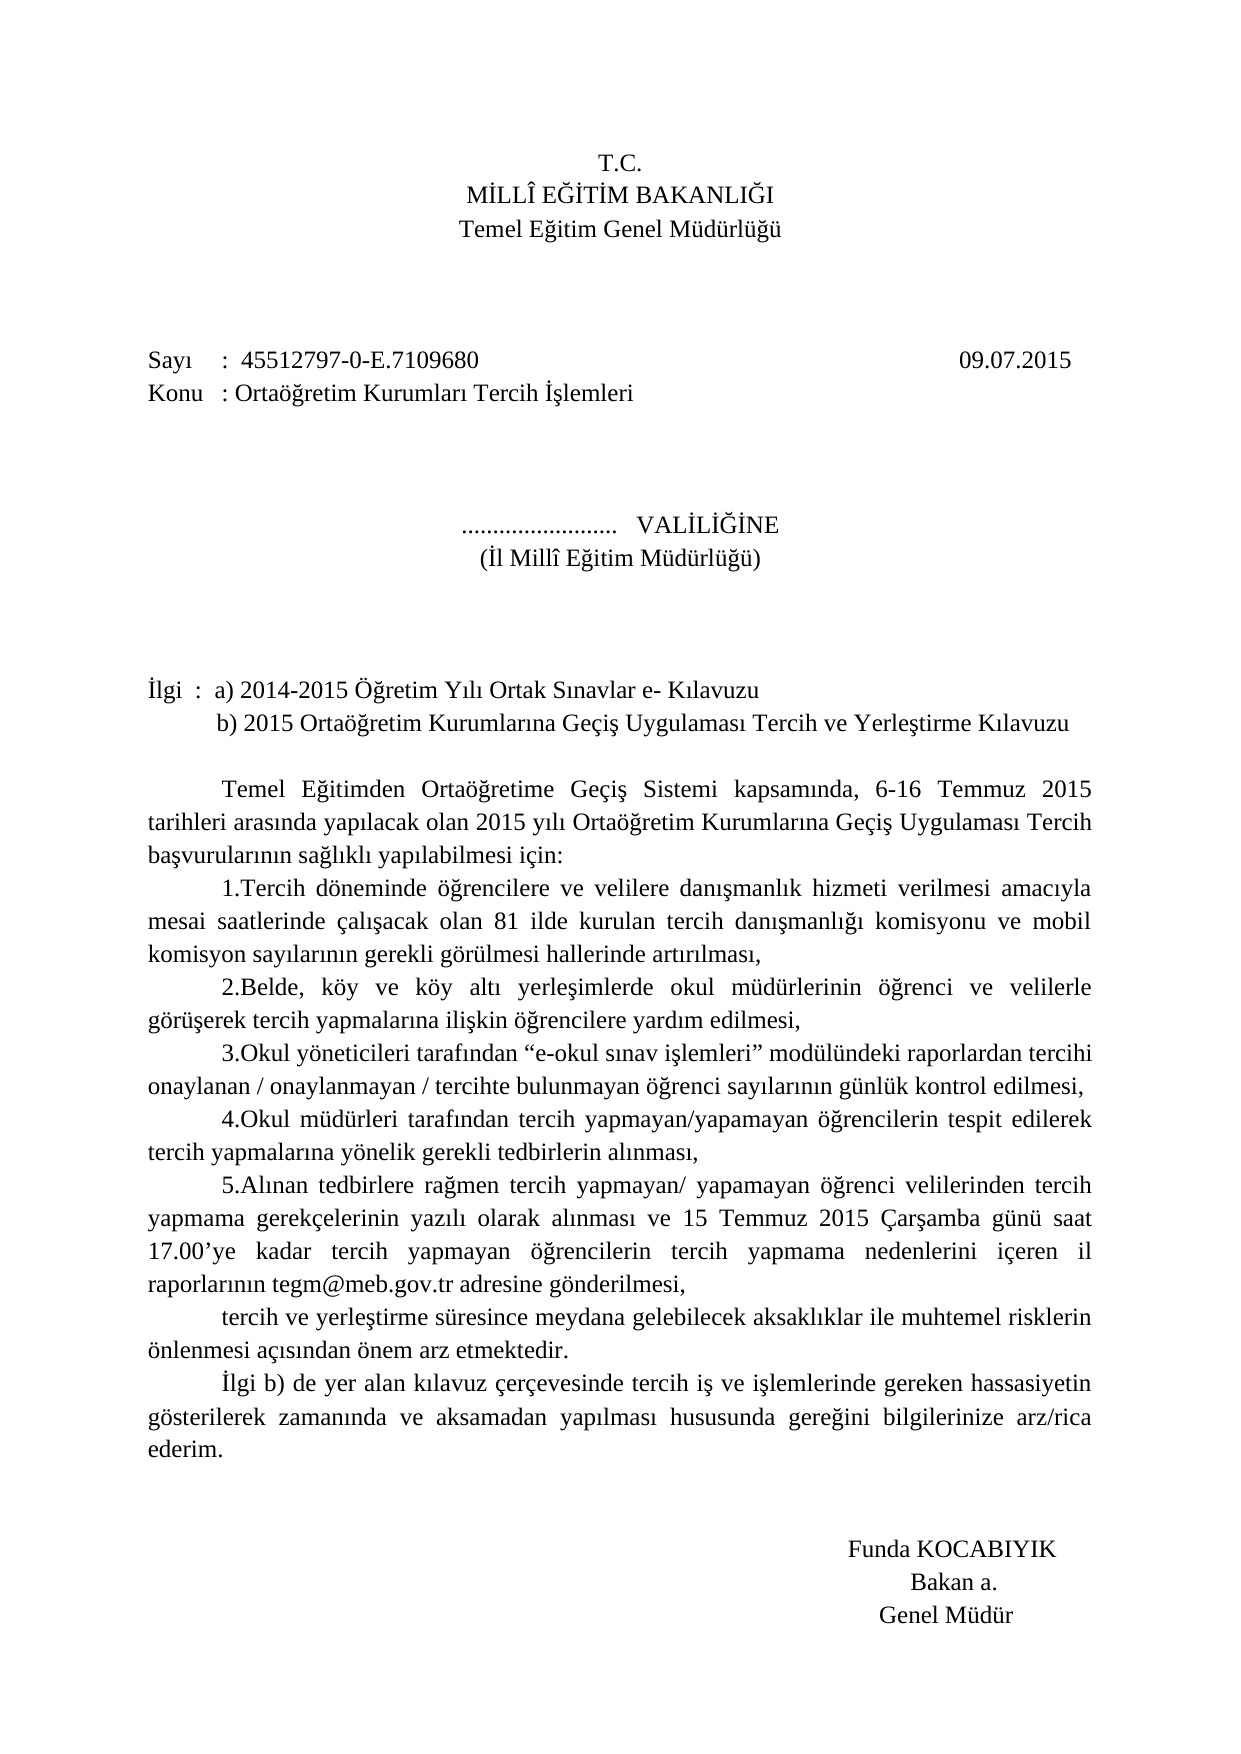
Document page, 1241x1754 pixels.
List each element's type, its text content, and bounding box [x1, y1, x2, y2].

text Funda KOCABIYIK [148, 1534, 1093, 1562]
text 4.Okul müdürleri tarafından tercih yapmayan/yapamayan öğrencilerin tespit edilerek tercih yapmalarına yönelik gerekli tedbirlerin alınması, [148, 1104, 1093, 1166]
text b) 2015 Ortaöğretim Kurumlarına Geçiş Uygulaması Tercih ve Yerleştirme Kılavuzu [148, 708, 1093, 737]
text Temel Eğitim Genel Müdürlüğü [148, 214, 1093, 242]
text T.C. [148, 148, 1093, 176]
text 2.Belde, köy ve köy altı yerleşimlerde okul müdürlerinin öğrenci ve velilerle görüşerek tercih yapmalarına ilişkin öğrencilere yardım edilmesi, [148, 972, 1093, 1034]
text 1.Tercih döneminde öğrencilere ve velilere danışmanlık hizmeti verilmesi amacıyla mesai saatlerinde çalışacak olan 81 ilde kurulan tercih danışmanlığı komisyonu ve mobil komisyon sayılarının gerekli görülmesi hallerinde artırılması, [148, 873, 1093, 968]
text İlgi b) de yer alan kılavuz çerçevesinde tercih iş ve işlemlerinde gereken hassasiyetin gösterilerek zamanında ve aksamadan yapılması hususunda gereğini bilgilerinize arz/rica ederim. [148, 1368, 1093, 1463]
text (İl Millî Eğitim Müdürlüğü) [148, 543, 1093, 572]
text ......................... VALİLİĞİNE [148, 510, 1093, 539]
text Genel Müdür [148, 1600, 1093, 1628]
text İlgi : a) 2014-2015 Öğretim Yılı Ortak Sınavlar e- Kılavuzu [148, 675, 1093, 704]
text tercih ve yerleştirme süresince meydana gelebilecek aksaklıklar ile muhtemel risklerin önlenmesi açısından önem arz etmektedir. [148, 1302, 1093, 1364]
text MİLLÎ EĞİTİM BAKANLIĞI [148, 181, 1093, 209]
text Sayı : 45512797-0-E.7109680 09.07.2015 [148, 345, 1093, 374]
text 3.Okul yöneticileri tarafından “e-okul sınav işlemleri” modülündeki raporlardan tercihi onaylanan / onaylanmayan / tercihte bulunmayan öğrenci sayılarının günlük kontrol edilmesi, [148, 1038, 1093, 1100]
text Konu : Ortaöğretim Kurumları Tercih İşlemleri [148, 378, 1093, 407]
text 5.Alınan tedbirlere rağmen tercih yapmayan/ yapamayan öğrenci velilerinden tercih yapmama gerekçelerinin yazılı olarak alınması ve 15 Temmuz 2015 Çarşamba günü saat 17.00’ye kadar tercih yapmayan öğrencilerin tercih yapmama nedenlerini içeren il raporlarının tegm@meb.gov.tr adresine gönderilmesi, [148, 1170, 1093, 1298]
text Bakan a. [148, 1567, 1093, 1595]
text Temel Eğitimden Ortaöğretime Geçiş Sistemi kapsamında, 6-16 Temmuz 2015 tarihleri arasında yapılacak olan 2015 yılı Ortaöğretim Kurumlarına Geçiş Uygulaması Tercih başvurularının sağlıklı yapılabilmesi için: [148, 774, 1093, 869]
